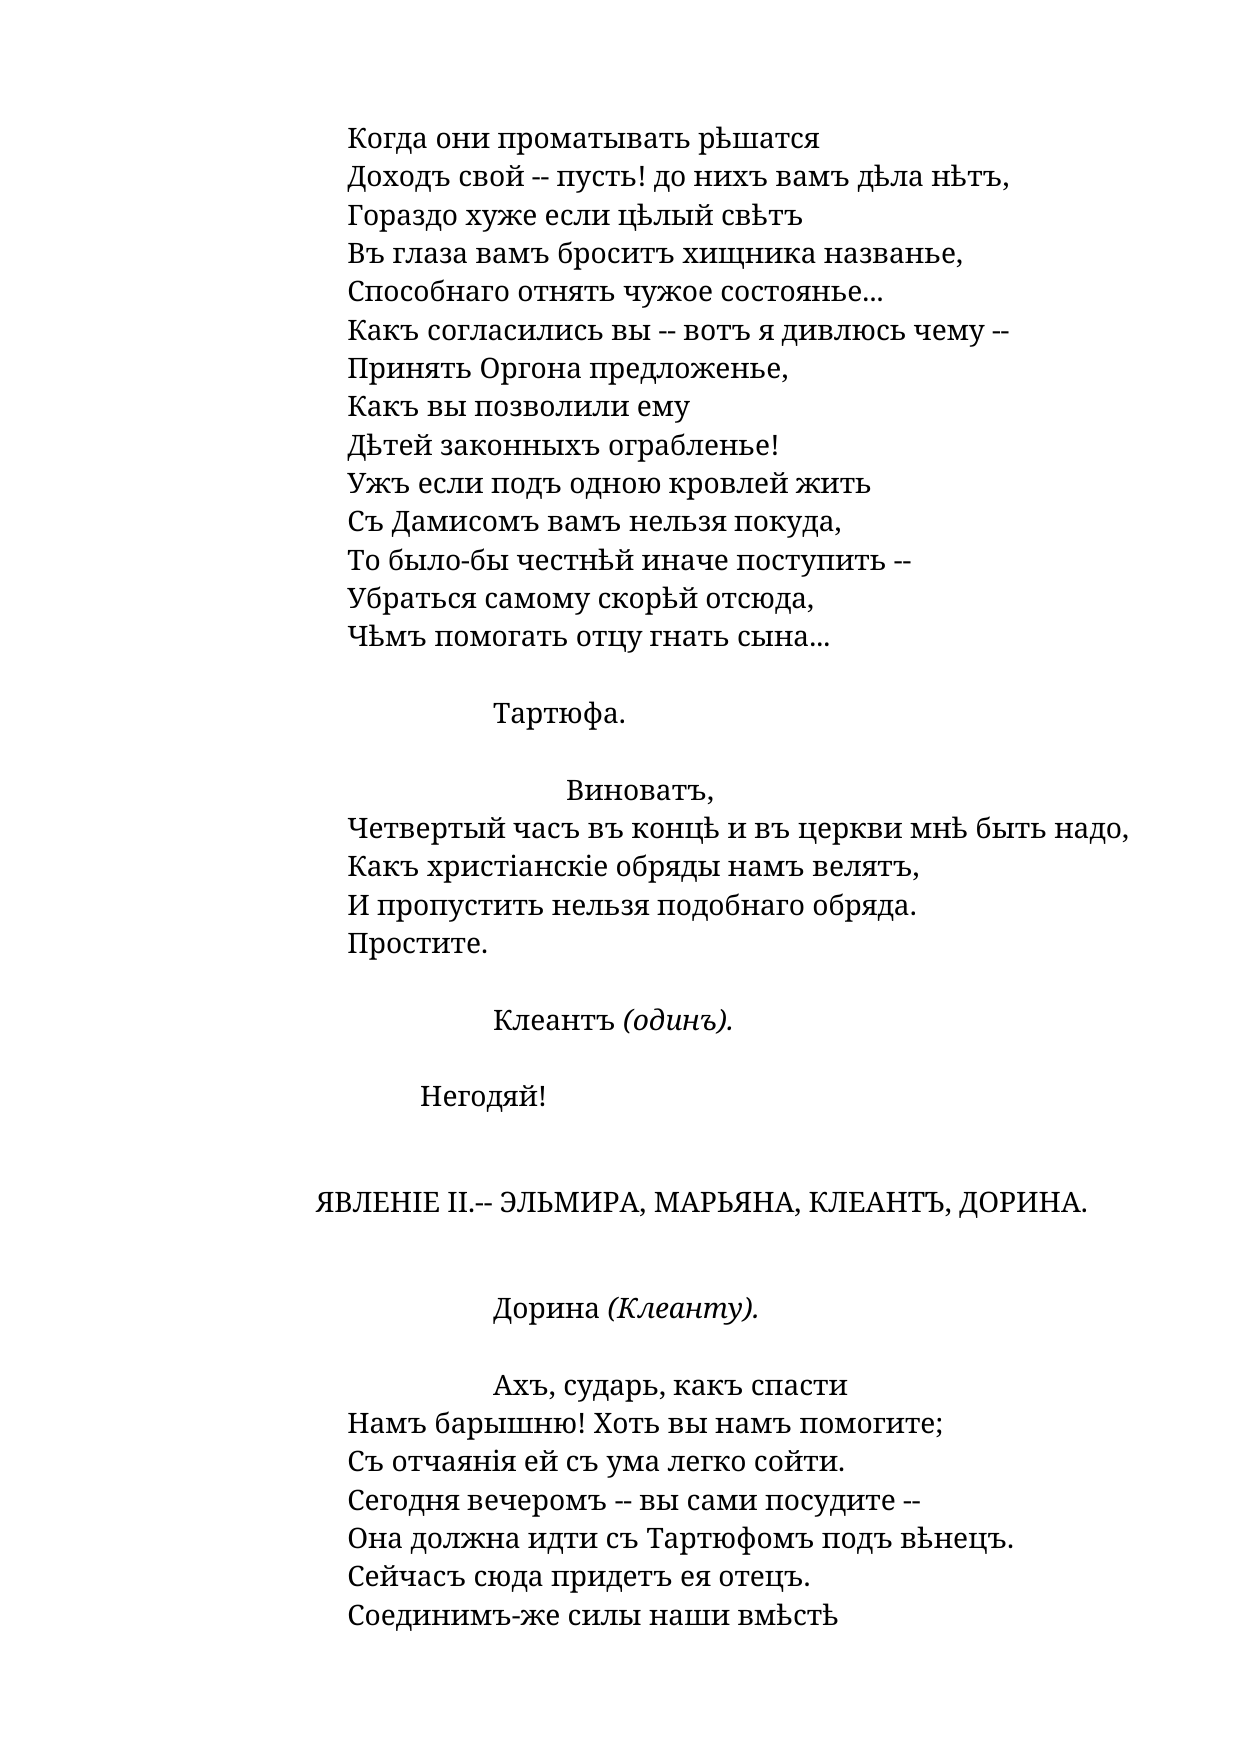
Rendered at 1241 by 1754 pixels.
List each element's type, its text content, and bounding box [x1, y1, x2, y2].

text И пропустить нельзя подобнаго обряда. [252, 885, 1152, 923]
text Гораздо хуже если цѣлый свѣтъ [252, 195, 1152, 233]
text Какъ вы позволили ему [252, 386, 1152, 425]
text Четвертый часъ въ концѣ и въ церкви мнѣ быть надо, [252, 808, 1152, 846]
text ЯВЛЕНІЕ II.-- ЭЛЬМИРА, МАРЬЯНА, КЛЕАНТЪ, ДОРИНА. [252, 1182, 1152, 1221]
text Клеантъ (одинъ). [252, 1000, 1152, 1038]
text Сегодня вечеромъ -- вы сами посудите -- [252, 1480, 1152, 1518]
text Негодяй! [252, 1076, 1152, 1115]
text Принять Оргона предложенье, [252, 348, 1152, 386]
text Способнаго отнять чужое состоянье... [252, 271, 1152, 310]
text Въ глаза вамъ броситъ хищника названье, [252, 233, 1152, 271]
text Съ Дамисомъ вамъ нельзя покуда, [252, 501, 1152, 540]
text Ужъ если подъ одною кровлей жить [252, 463, 1152, 501]
text Доходъ свой -- пусть! до нихъ вамъ дѣла нѣтъ, [252, 156, 1152, 195]
text Сейчасъ сюда придетъ ея отецъ. [252, 1556, 1152, 1595]
text Дѣтей законныхъ ограбленье! [252, 425, 1152, 463]
text Тартюфа. [252, 693, 1152, 731]
text Соединимъ-же силы наши вмѣстѣ [252, 1595, 1152, 1633]
text Простите. [252, 923, 1152, 961]
text Убраться самому скорѣй отсюда, [252, 578, 1152, 616]
text Какъ согласились вы -- вотъ я дивлюсь чему -- [252, 310, 1152, 348]
text Дорина (Клеанту). [252, 1288, 1152, 1326]
text Съ отчаянія ей съ ума легко сойти. [252, 1441, 1152, 1480]
text Намъ барышню! Хоть вы намъ помогите; [252, 1403, 1152, 1441]
text Она должна идти съ Тартюфомъ подъ вѣнецъ. [252, 1518, 1152, 1556]
text То было-бы честнѣй иначе поступить -- [252, 540, 1152, 578]
text Какъ христіанскіе обряды намъ велятъ, [252, 846, 1152, 885]
text Виноватъ, [252, 770, 1152, 808]
text Когда они проматывать рѣшатся [252, 118, 1152, 156]
text Чѣмъ помогать отцу гнать сына... [252, 616, 1152, 655]
text Ахъ, сударь, какъ спасти [252, 1365, 1152, 1403]
